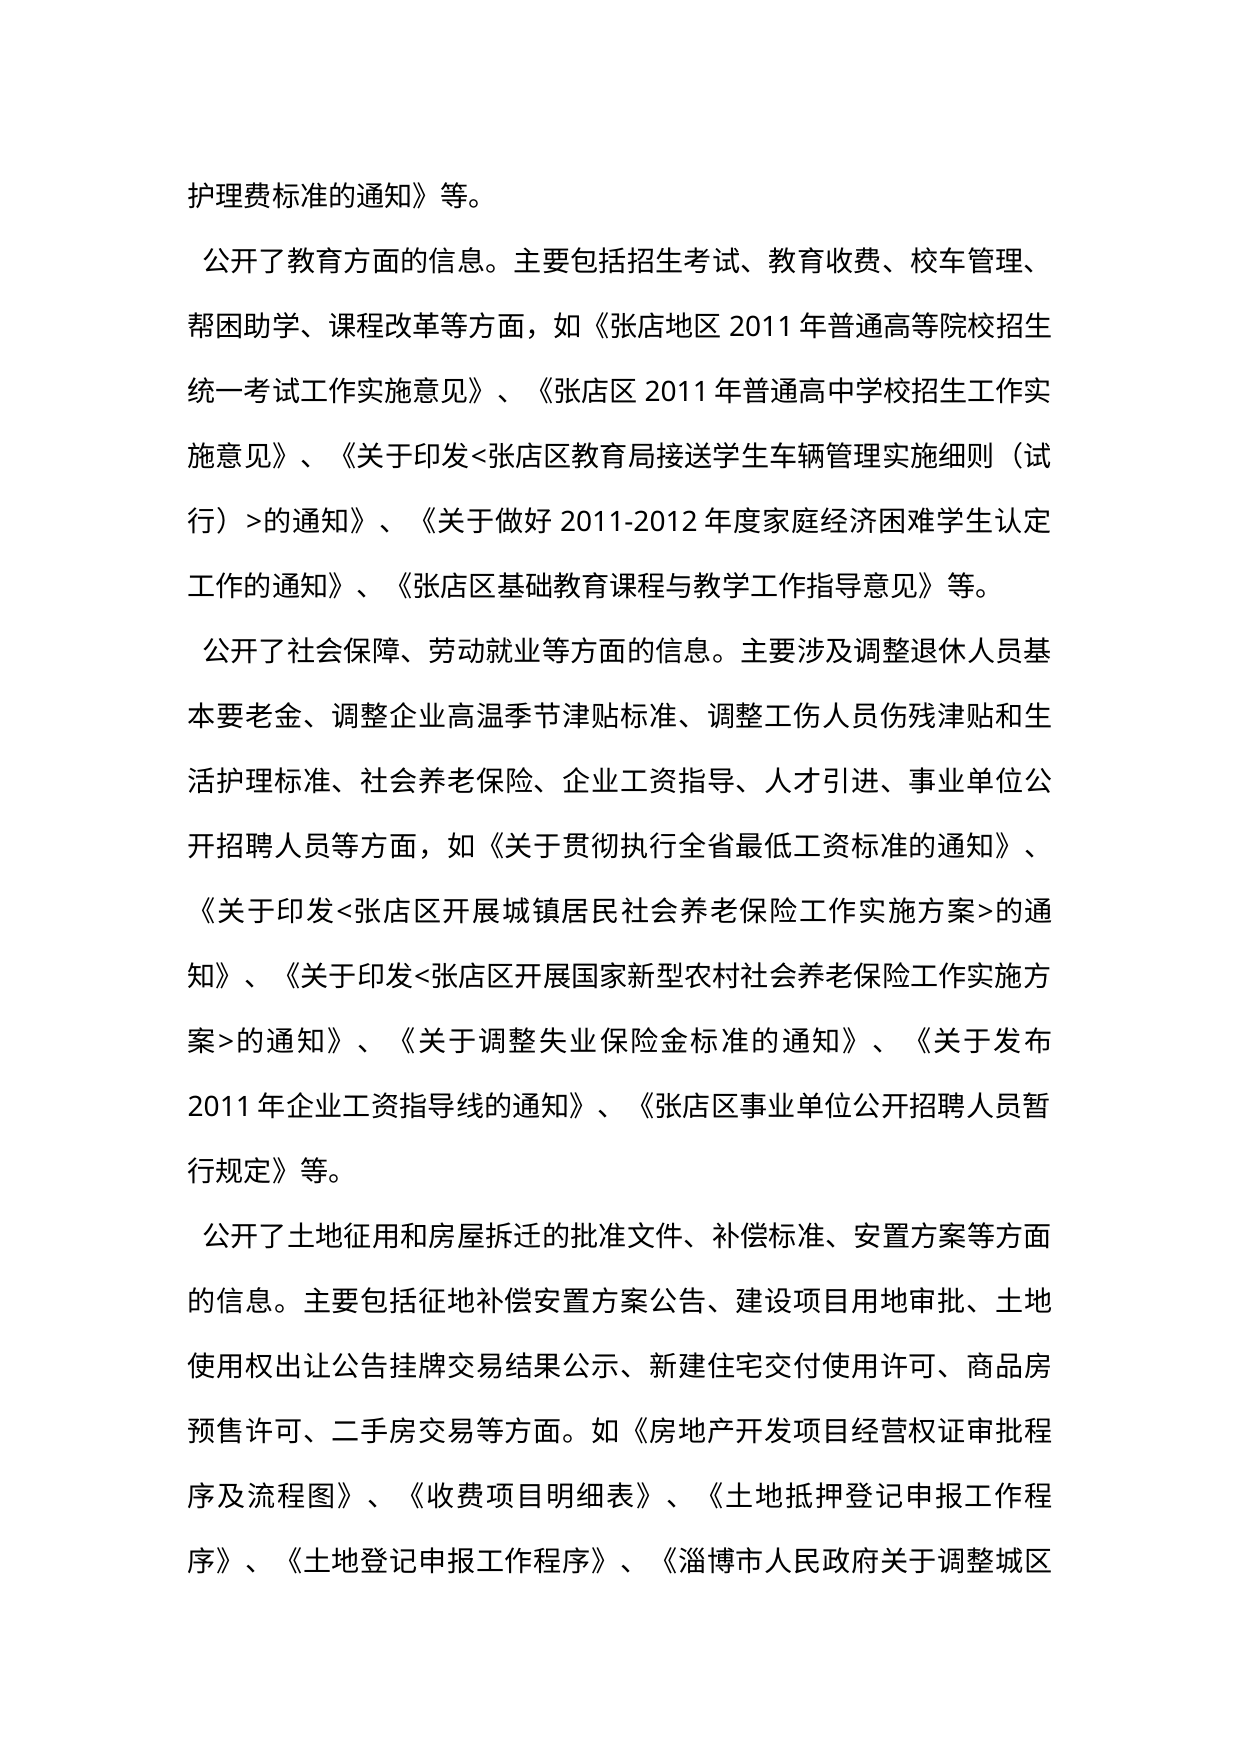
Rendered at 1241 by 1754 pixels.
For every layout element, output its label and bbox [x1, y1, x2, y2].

text [187, 162, 1053, 1592]
